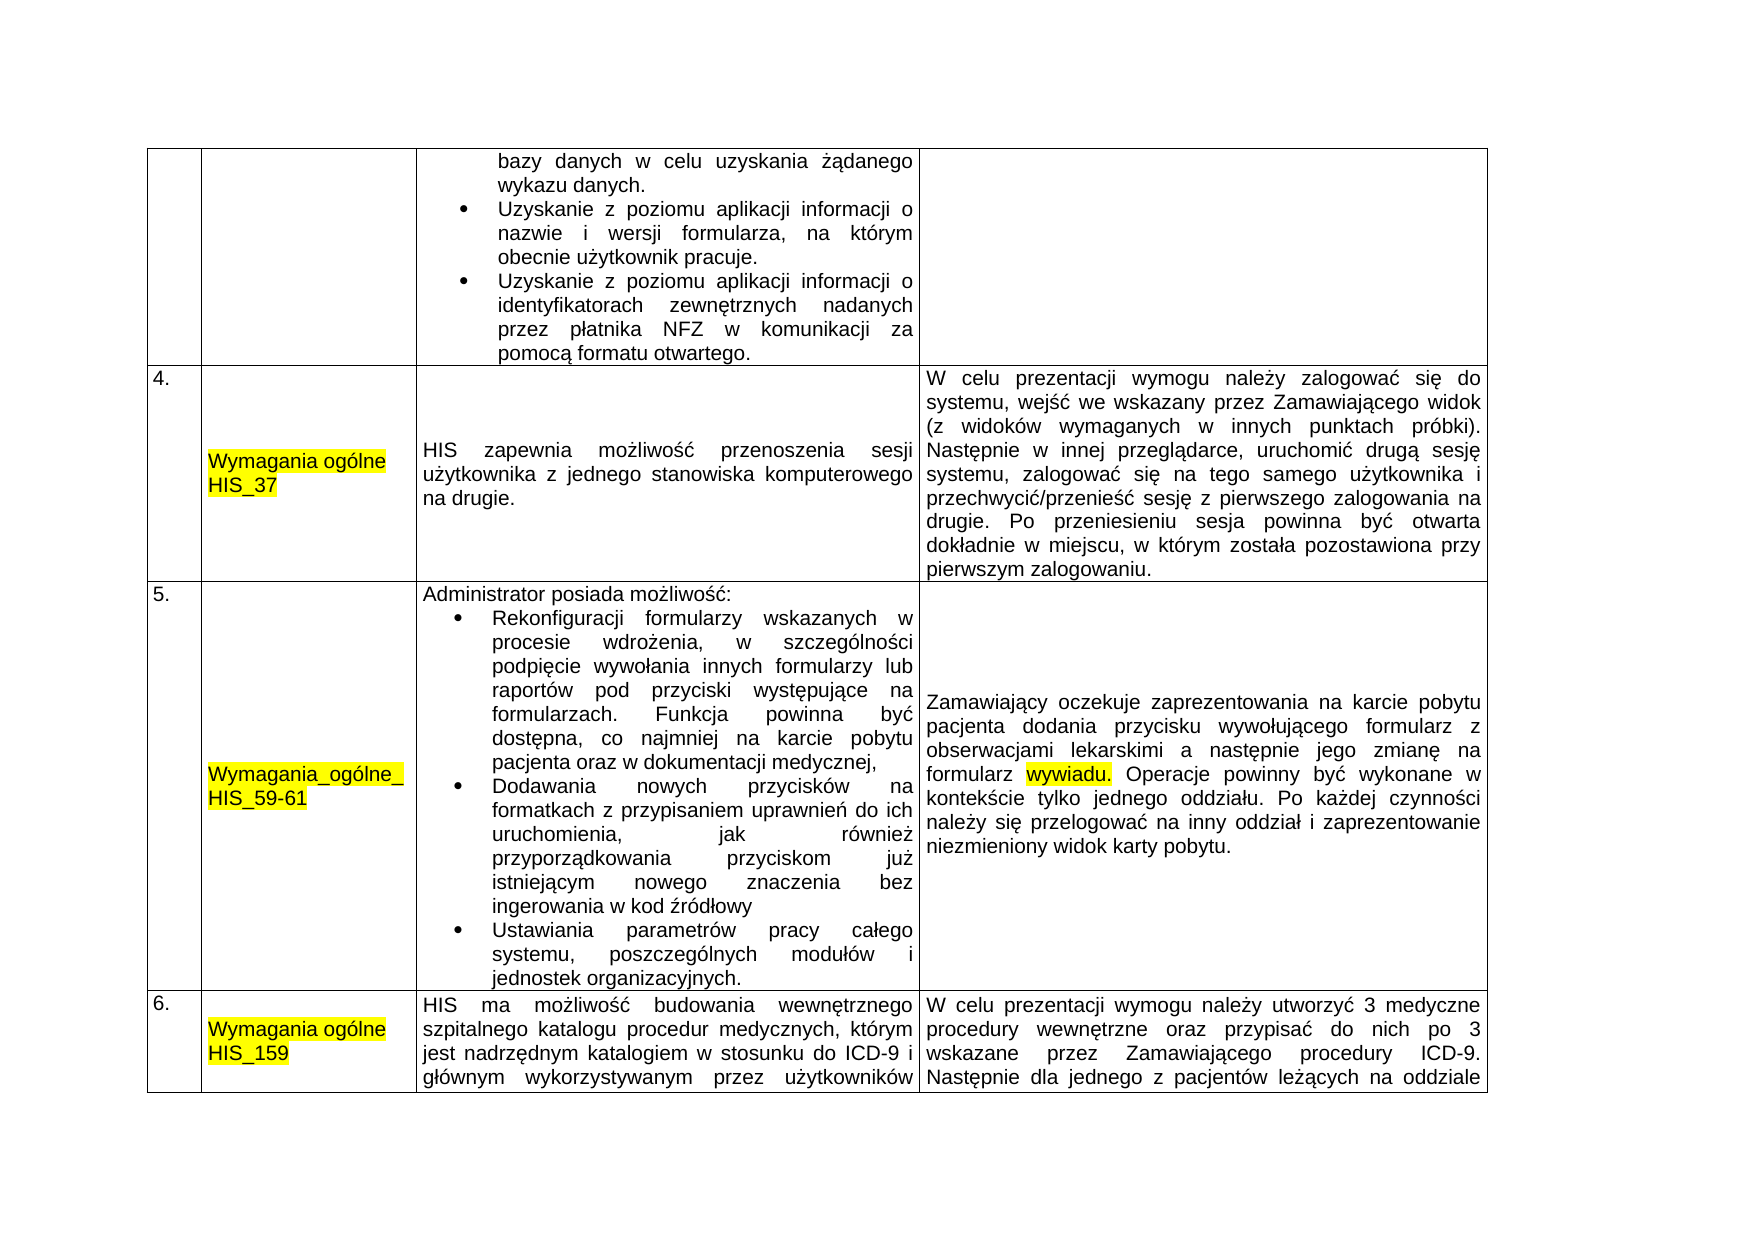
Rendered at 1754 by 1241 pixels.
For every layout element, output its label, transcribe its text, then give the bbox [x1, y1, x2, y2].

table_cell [417, 991, 919, 1092]
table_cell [920, 991, 1487, 1092]
table_cell [148, 582, 201, 990]
table_cell [148, 366, 201, 581]
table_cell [202, 991, 416, 1092]
table_cell W celu prezentacji wymogu należy zalogować się do systemu, wejść we wskazany przez Zamawiającego widok (z widoków wymaganych w innych punktach próbki). Następnie w innej przeglądarce, uruchomić drugą sesję systemu, zalogować się na tego samego użytkownika i przechwycić/przenieść sesję z pierwszego zalogowania na drugie. Po przeniesieniu sesja powinna być otwarta dokładnie w miejscu, w którym została pozostawiona przy pierwszym zalogowaniu. [920, 366, 1487, 581]
table_cell HIS zapewnia możliwość przenoszenia sesji użytkownika z jednego stanowiska komputerowego na drugie. [417, 366, 919, 581]
table_cell Wymagania ogólne HIS_37 [202, 366, 416, 581]
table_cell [202, 149, 416, 364]
table_cell [148, 149, 201, 364]
table_cell [148, 991, 201, 1092]
table_cell Zamawiający oczekuje zaprezentowania na karcie pobytu pacjenta dodania przycisku wywołującego formularz z obserwacjami lekarskimi a następnie jego zmianę na formularz wywiadu. Operacje powinny być wykonane w kontekście tylko jednego oddziału. Po każdej czynności należy się przelogować na inny oddział i zaprezentowanie niezmieniony widok karty pobytu. [920, 582, 1487, 990]
table_cell Wymagania_ogólne_HIS_59-61 [202, 582, 416, 990]
table_cell Administrator posiada możliwość: Rekonfiguracji formularzy wskazanych w procesie wdrożenia, w szczególności podpięcie wywołania innych formularzy lub raportów pod przyciski występujące na formularzach. Funkcja powinna być dostępna, co najmniej na karcie pobytu pacjenta oraz w dokumentacji medycznej, Dodawania nowych przycisków na formatkach z przypisaniem uprawnień do ich uruchomienia, jak również przyporządkowania przyciskom już istniejącym nowego znaczenia bez ingerowania w kod źródłowy Ustawiania parametrów pracy całego systemu, poszczególnych modułów i jednostek organizacyjnych. [417, 582, 919, 990]
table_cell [920, 149, 1487, 364]
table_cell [417, 149, 919, 364]
